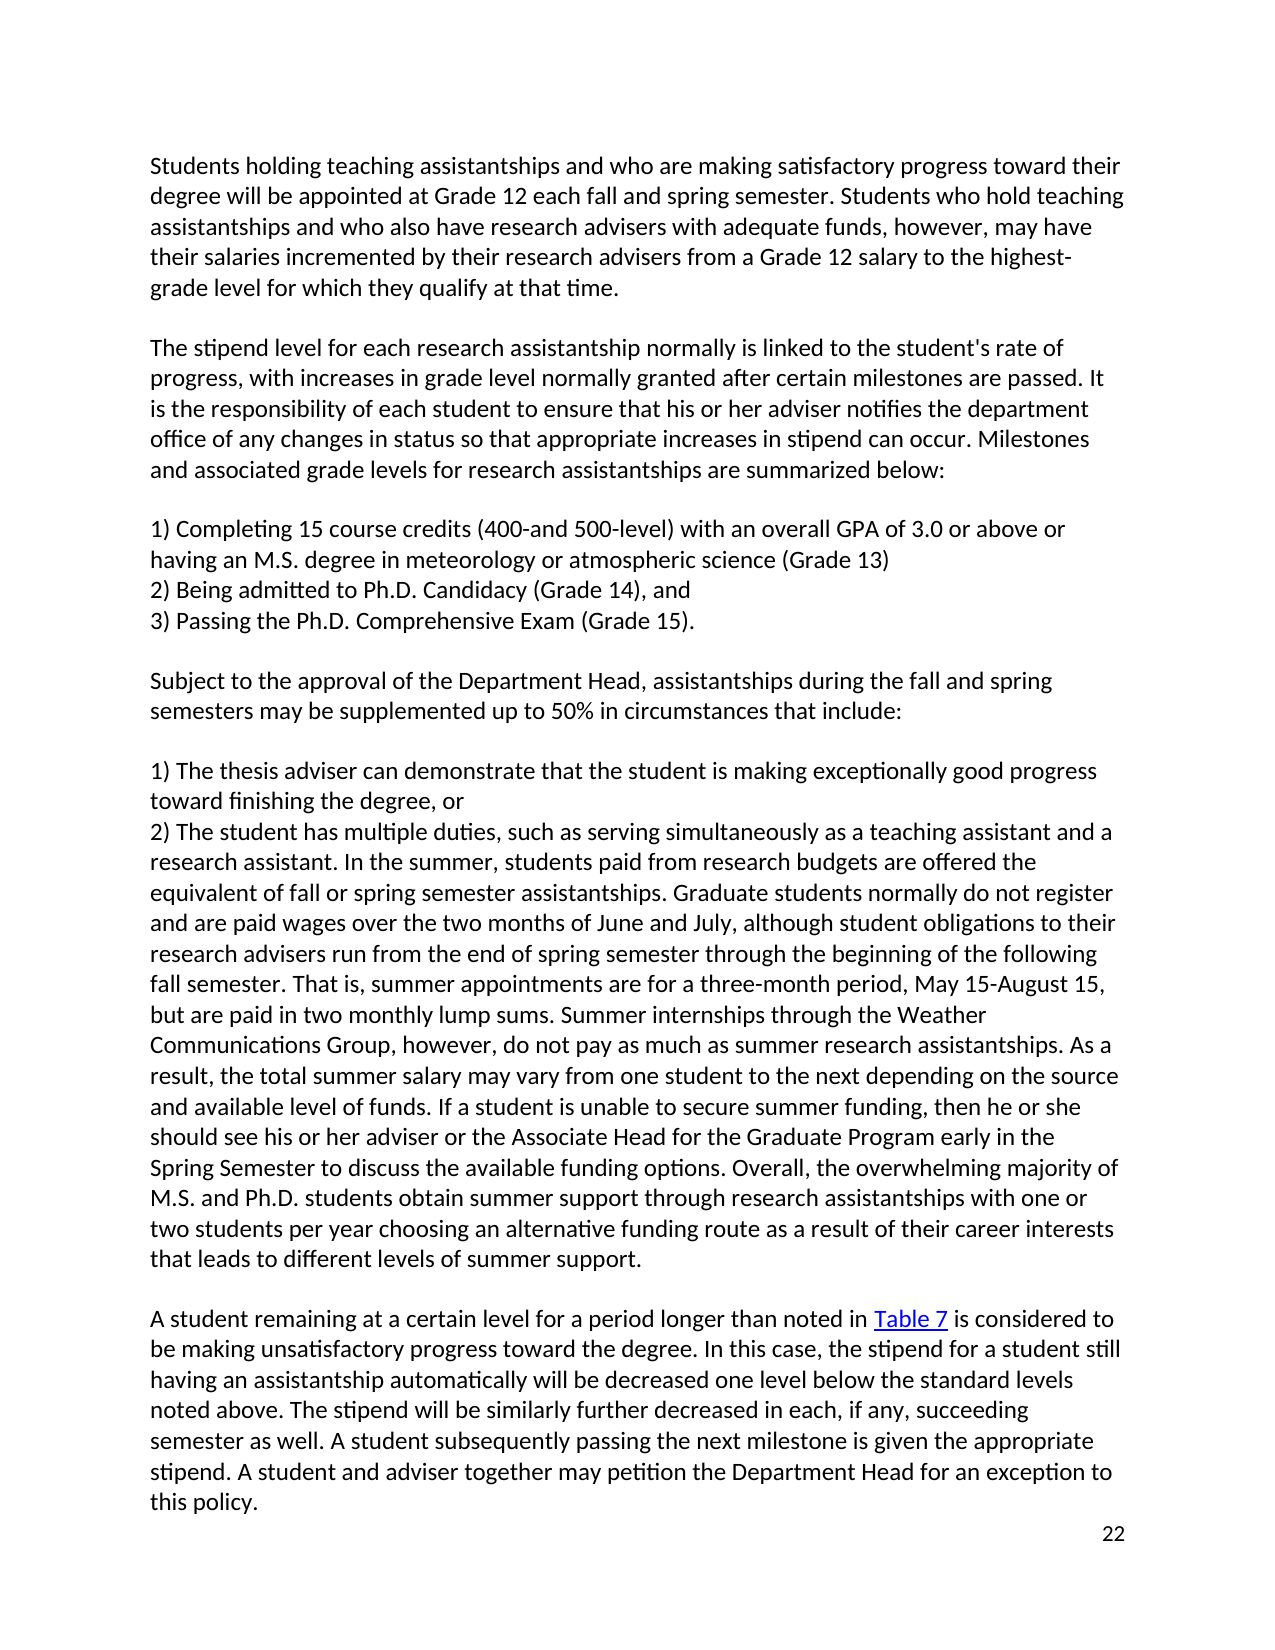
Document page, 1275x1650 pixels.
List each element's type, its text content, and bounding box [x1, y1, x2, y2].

text 1) Completing 15 course credits (400-and 500-level) with an overall GPA of 3.0 or above or having an M.S. degree in meteorology or atmospheric science (Grade 13) 2) Being admitted to Ph.D. Candidacy (Grade 14), and 3) Passing the Ph.D. Comprehensive Exam (Grade 15). [150, 513, 1125, 636]
text The stipend level for each research assistantship normally is linked to the student's rate of progress, with increases in grade level normally granted after certain milestones are passed. It is the responsibility of each student to ensure that his or her adviser notifies the department office of any changes in status so that appropriate increases in stipend can occur. Milestones and associated grade levels for research assistantships are summarized below: [150, 332, 1125, 484]
text A student remaining at a certain level for a period longer than noted in Table 7 is considered to be making unsatisfactory progress toward the degree. In this case, the stipend for a student still having an assistantship automatically will be decreased one level below the standard levels noted above. The stipend will be similarly further decreased in each, if any, succeeding semester as well. A student subsequently passing the next milestone is given the appropriate stipend. A student and adviser together may petition the Department Head for an exception to this policy. [150, 1303, 1125, 1517]
text 1) The thesis adviser can demonstrate that the student is making exceptionally good progress toward finishing the degree, or 2) The student has multiple duties, such as serving simultaneously as a teaching assistant and a research assistant. In the summer, students paid from research budgets are offered the equivalent of fall or spring semester assistantships. Graduate students normally do not register and are paid wages over the two months of June and July, although student obligations to their research advisers run from the end of spring semester through the beginning of the following fall semester. That is, summer appointments are for a three-month period, May 15-August 15, but are paid in two monthly lump sums. Summer internships through the Weather Communications Group, however, do not pay as much as summer research assistantships. As a result, the total summer salary may vary from one student to the next depending on the source and available level of funds. If a student is unable to secure summer funding, then he or she should see his or her adviser or the Associate Head for the Graduate Program early in the Spring Semester to discuss the available funding options. Overall, the overwhelming majority of M.S. and Ph.D. students obtain summer support through research assistantships with one or two students per year choosing an alternative funding route as a result of their career interests that leads to different levels of summer support. [150, 755, 1125, 1274]
text Subject to the approval of the Department Head, assistantships during the fall and spring semesters may be supplemented up to 50% in circumstances that include: [150, 665, 1125, 726]
text Students holding teaching assistantships and who are making satisfactory progress toward their degree will be appointed at Grade 12 each fall and spring semester. Students who hold teaching assistantships and who also have research advisers with adequate funds, however, may have their salaries incremented by their research advisers from a Grade 12 salary to the highest-grade level for which they qualify at that time. [150, 150, 1125, 303]
